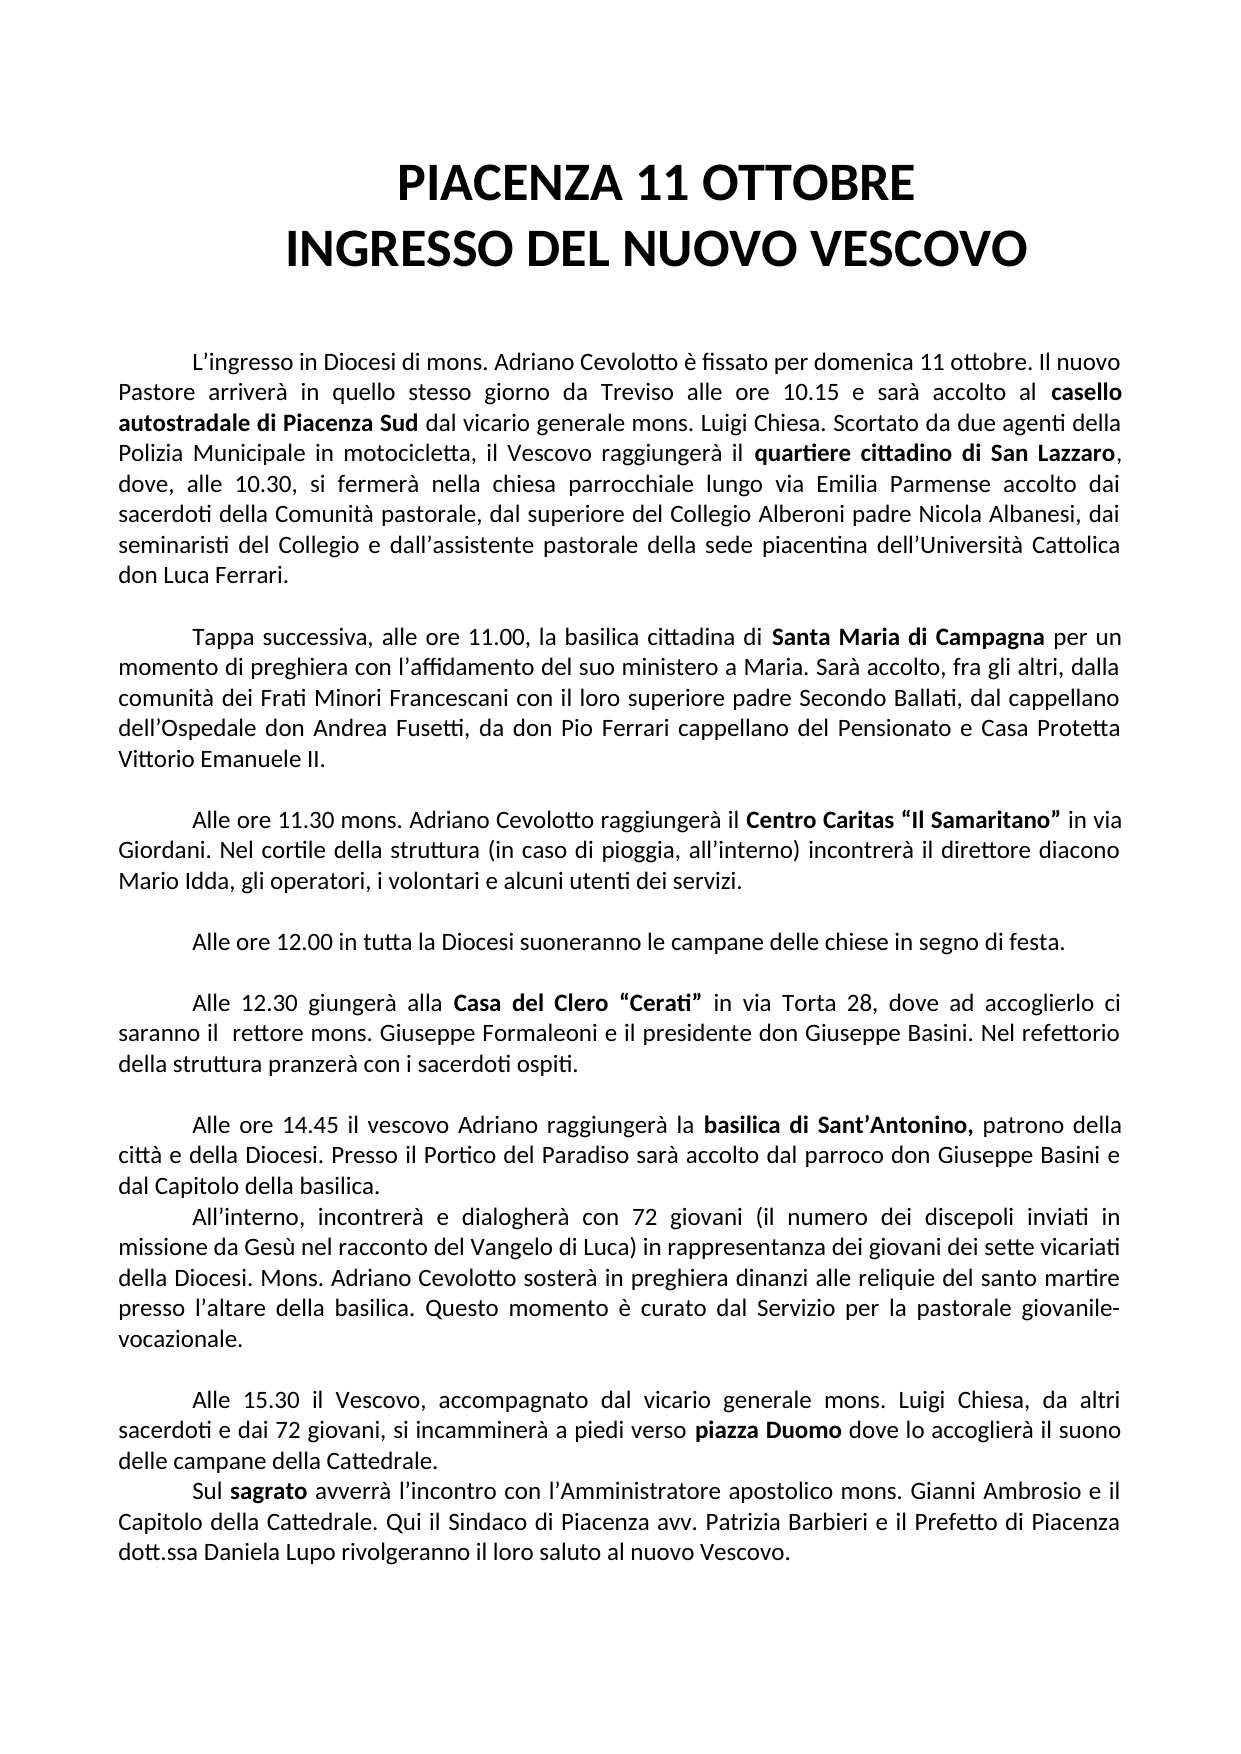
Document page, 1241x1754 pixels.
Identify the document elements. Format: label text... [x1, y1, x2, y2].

text Alle ore 11.30 mons. Adriano Cevolotto raggiungerà il Centro Caritas “Il Samaritano” in via Giordani. Nel cortile della struttura (in caso di pioggia, all’interno) incontrerà il direttore diacono Mario Idda, gli operatori, i volontari e alcuni utenti dei servizi. [118, 804, 1122, 895]
text Alle 12.30 giungerà alla Casa del Clero “Cerati” in via Torta 28, dove ad accoglierlo ci saranno il rettore mons. Giuseppe Formaleoni e il presidente don Giuseppe Basini. Nel refettorio della struttura pranzerà con i sacerdoti ospiti. [118, 987, 1122, 1078]
text Sul sagrato avverrà l’incontro con l’Amministratore apostolico mons. Gianni Ambrosio e il Capitolo della Cattedrale. Qui il Sindaco di Piacenza avv. Patrizia Barbieri e il Prefetto di Piacenza dott.ssa Daniela Lupo rivolgeranno il loro saluto al nuovo Vescovo. [118, 1475, 1122, 1567]
text Tappa successiva, alle ore 11.00, la basilica cittadina di Santa Maria di Campagna per un momento di preghiera con l’affidamento del suo ministero a Maria. Sarà accolto, fra gli altri, dalla comunità dei Frati Minori Francescani con il loro superiore padre Secondo Ballati, dal cappellano dell’Ospedale don Andrea Fusetti, da don Pio Ferrari cappellano del Pensionato e Casa Protetta Vittorio Emanuele II. [118, 621, 1122, 773]
text Alle ore 12.00 in tutta la Diocesi suoneranno le campane delle chiese in segno di festa. [118, 926, 1122, 956]
text Alle ore 14.45 il vescovo Adriano raggiungerà la basilica di Sant’Antonino, patrono della città e della Diocesi. Presso il Portico del Paradiso sarà accolto dal parroco don Giuseppe Basini e dal Capitolo della basilica. [118, 1109, 1122, 1201]
text All’interno, incontrerà e dialogherà con 72 giovani (il numero dei discepoli inviati in missione da Gesù nel racconto del Vangelo di Luca) in rappresentanza dei giovani dei sette vicariati della Diocesi. Mons. Adriano Cevolotto sosterà in preghiera dinanzi alle reliquie del santo martire presso l’altare della basilica. Questo momento è curato dal Servizio per la pastorale giovanile-vocazionale. [118, 1201, 1122, 1353]
text PIACENZA 11 OTTOBRE [118, 148, 1122, 214]
text L’ingresso in Diocesi di mons. Adriano Cevolotto è fissato per domenica 11 ottobre. Il nuovo Pastore arriverà in quello stesso giorno da Treviso alle ore 10.15 e sarà accolto al casello autostradale di Piacenza Sud dal vicario generale mons. Luigi Chiesa. Scortato da due agenti della Polizia Municipale in motocicletta, il Vescovo raggiungerà il quartiere cittadino di San Lazzaro, dove, alle 10.30, si fermerà nella chiesa parrocchiale lungo via Emilia Parmense accolto dai sacerdoti della Comunità pastorale, dal superiore del Collegio Alberoni padre Nicola Albanesi, dai seminaristi del Collegio e dall’assistente pastorale della sede piacentina dell’Università Cattolica don Luca Ferrari. [118, 346, 1122, 590]
text INGRESSO DEL NUOVO VESCOVO [118, 214, 1122, 280]
text Alle 15.30 il Vescovo, accompagnato dal vicario generale mons. Luigi Chiesa, da altri sacerdoti e dai 72 giovani, si incamminerà a piedi verso piazza Duomo dove lo accoglierà il suono delle campane della Cattedrale. [118, 1384, 1122, 1475]
